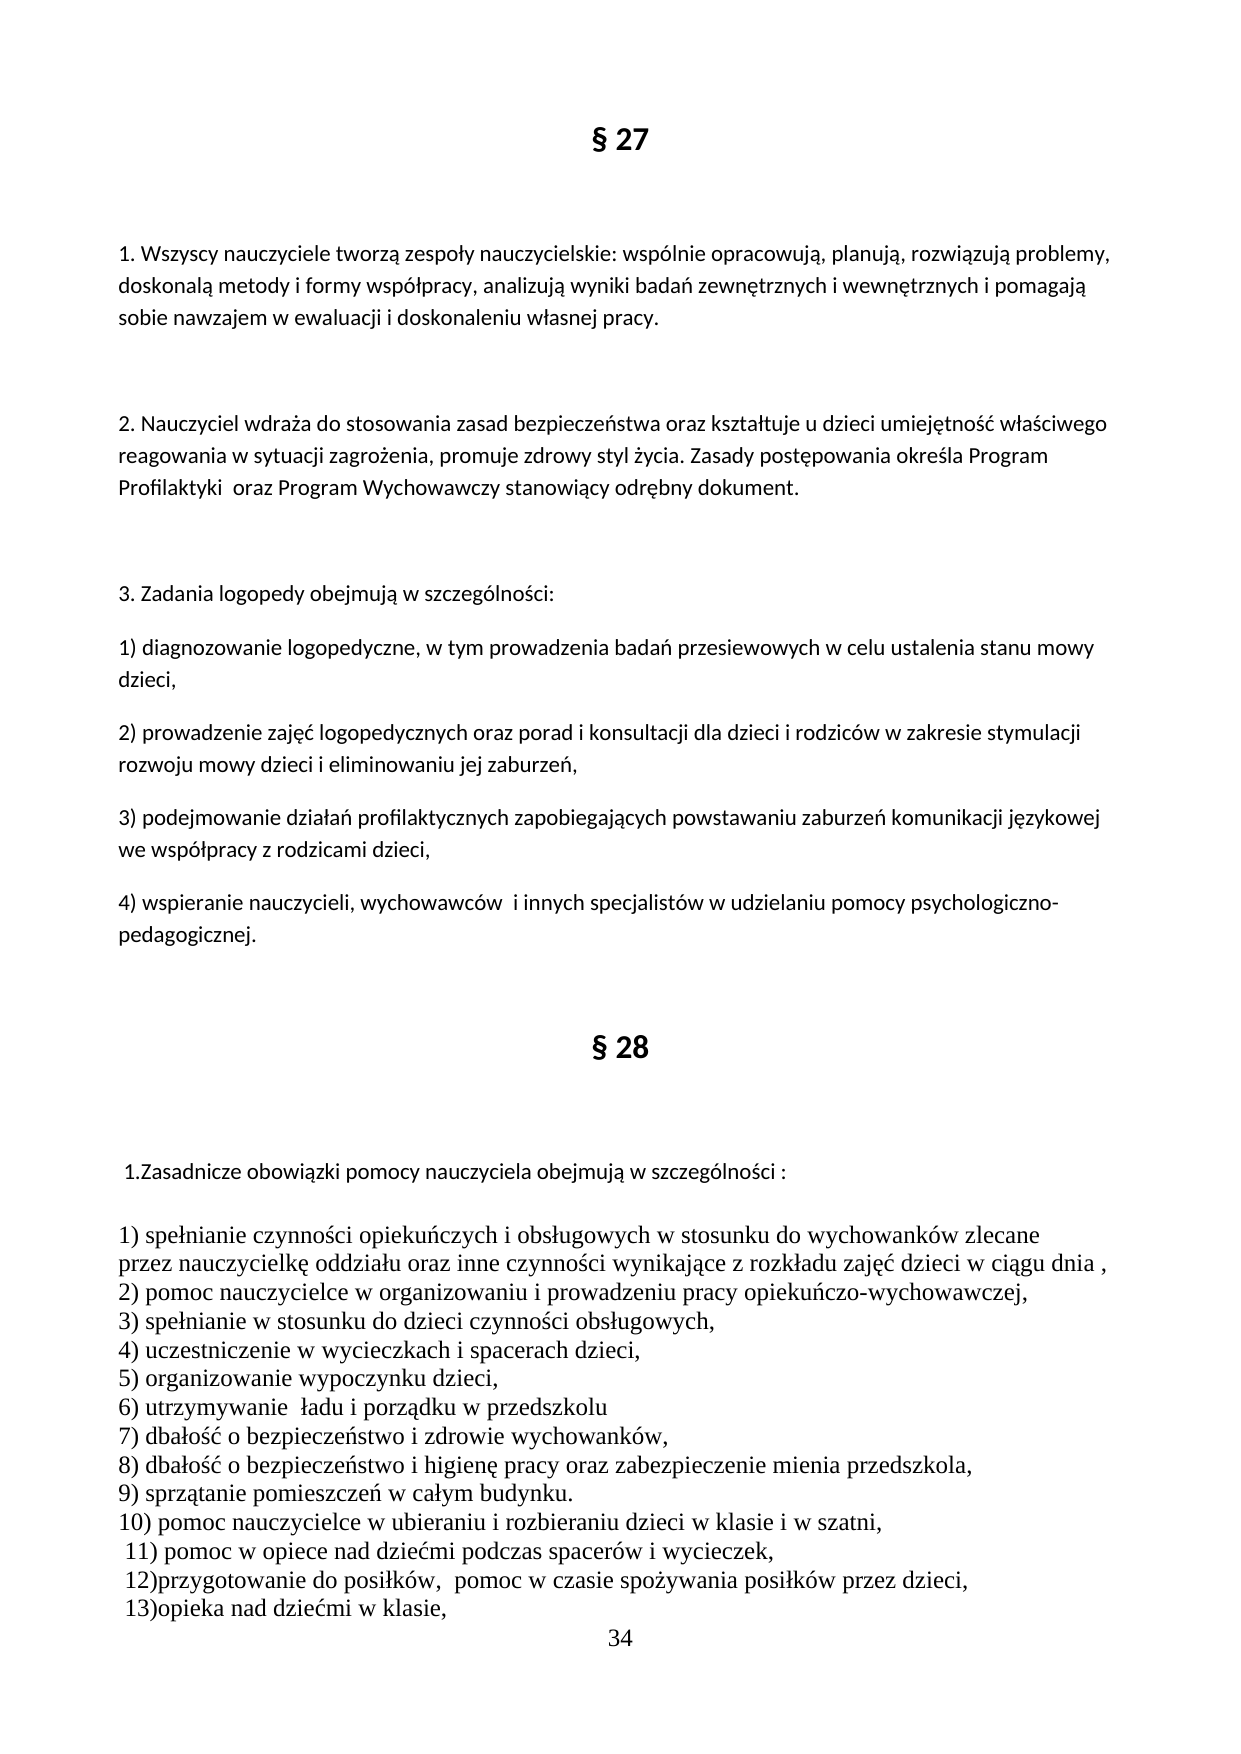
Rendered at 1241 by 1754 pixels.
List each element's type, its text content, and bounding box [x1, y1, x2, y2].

text 3) podejmowanie działań profilaktycznych zapobiegających powstawaniu zaburzeń komunikacji językowej we współpracy z rodzicami dzieci, [118, 803, 1122, 863]
text 2) pomoc nauczycielce w organizowaniu i prowadzeniu pracy opiekuńczo-wychowawczej, [118, 1277, 1122, 1306]
text 3. Zadania logopedy obejmują w szczególności: [118, 579, 1122, 608]
text 12)przygotowanie do posiłków, pomoc w czasie spożywania posiłków przez dzieci, [118, 1565, 1122, 1593]
text § 27 [118, 118, 1122, 159]
text 11) pomoc w opiece nad dziećmi podczas spacerów i wycieczek, [118, 1536, 1122, 1565]
text 7) dbałość o bezpieczeństwo i zdrowie wychowanków, [118, 1421, 1122, 1450]
text 2. Nauczyciel wdraża do stosowania zasad bezpieczeństwa oraz kształtuje u dzieci umiejętność właściwego reagowania w sytuacji zagrożenia, promuje zdrowy styl życia. Zasady postępowania określa Program Profilaktyki oraz Program Wychowawczy stanowiący odrębny dokument. [118, 409, 1122, 502]
text 6) utrzymywanie ładu i porządku w przedszkolu [118, 1392, 1122, 1421]
text 8) dbałość o bezpieczeństwo i higienę pracy oraz zabezpieczenie mienia przedszkola, [118, 1450, 1122, 1478]
text 2) prowadzenie zajęć logopedycznych oraz porad i konsultacji dla dzieci i rodziców w zakresie stymulacji rozwoju mowy dzieci i eliminowaniu jej zaburzeń, [118, 718, 1122, 778]
text 13)opieka nad dziećmi w klasie, [118, 1593, 1122, 1622]
text 1) diagnozowanie logopedyczne, w tym prowadzenia badań przesiewowych w celu ustalenia stanu mowy dzieci, [118, 633, 1122, 693]
text 9) sprzątanie pomieszczeń w całym budynku. [118, 1478, 1122, 1507]
text 4) uczestniczenie w wycieczkach i spacerach dzieci, [118, 1335, 1122, 1363]
text 3) spełnianie w stosunku do dzieci czynności obsługowych, [118, 1306, 1122, 1335]
text 1.Zasadnicze obowiązki pomocy nauczyciela obejmują w szczególności : [118, 1157, 1122, 1185]
text 10) pomoc nauczycielce w ubieraniu i rozbieraniu dzieci w klasie i w szatni, [118, 1507, 1122, 1536]
text § 28 [118, 1026, 1122, 1067]
text 5) organizowanie wypoczynku dzieci, [118, 1363, 1122, 1392]
text 4) wspieranie nauczycieli, wychowawców i innych specjalistów w udzielaniu pomocy psychologiczno-pedagogicznej. [118, 888, 1122, 948]
text 1) spełnianie czynności opiekuńczych i obsługowych w stosunku do wychowanków zlecane przez nauczycielkę oddziału oraz inne czynności wynikające z rozkładu zajęć dzieci w ciągu dnia , [118, 1220, 1122, 1277]
text 1. Wszyscy nauczyciele tworzą zespoły nauczycielskie: wspólnie opracowują, planują, rozwiązują problemy, doskonalą metody i formy współpracy, analizują wyniki badań zewnętrznych i wewnętrznych i pomagają sobie nawzajem w ewaluacji i doskonaleniu własnej pracy. [118, 239, 1122, 331]
